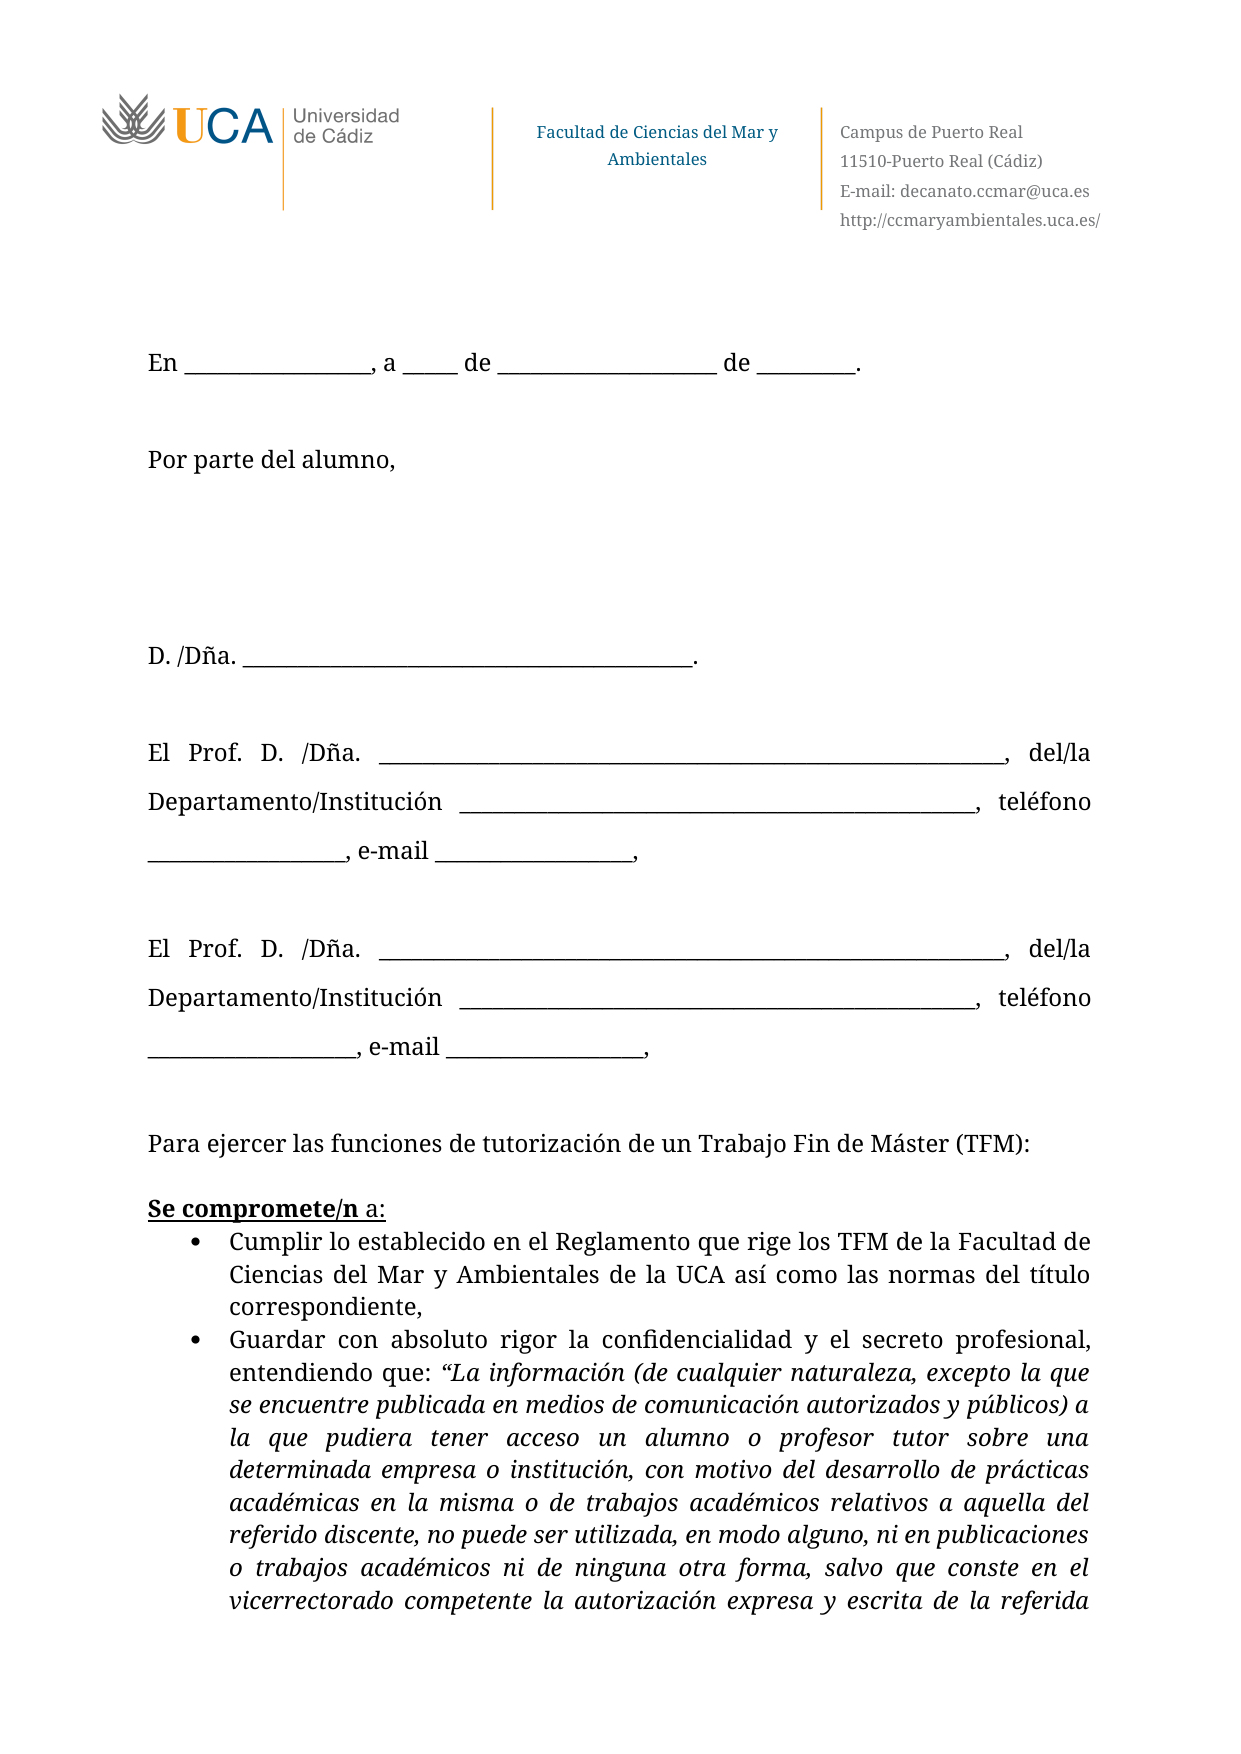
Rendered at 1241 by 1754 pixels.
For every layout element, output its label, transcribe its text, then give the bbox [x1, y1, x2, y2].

picture [819, 75, 825, 229]
text El Prof. D. /Dña. _________________________________________________________, del/la Departamento/Institución _______________________________________________, teléfono ___________________, e-mail __________________, [148, 932, 1092, 1062]
text Se compromete/n a: [148, 1192, 1092, 1225]
picture [490, 75, 496, 229]
picture [82, 75, 419, 229]
text Por parte del alumno, [148, 443, 1092, 476]
text El Prof. D. /Dña. _________________________________________________________, del/la Departamento/Institución _______________________________________________, teléfono __________________, e-mail __________________, [148, 736, 1092, 867]
picture [547, 129, 554, 137]
text En _________________, a _____ de ____________________ de _________. [148, 345, 1092, 378]
list Cumplir lo establecido en el Reglamento que rige los TFM de la Facultad de Ciencias del Mar y Ambientales de la UCA así como las normas del título correspondiente, [191, 1225, 1092, 1323]
text Para ejercer las funciones de tutorización de un Trabajo Fin de Máster (TFM): [148, 1127, 1092, 1160]
text D. /Dña. _________________________________________. [148, 638, 1092, 671]
